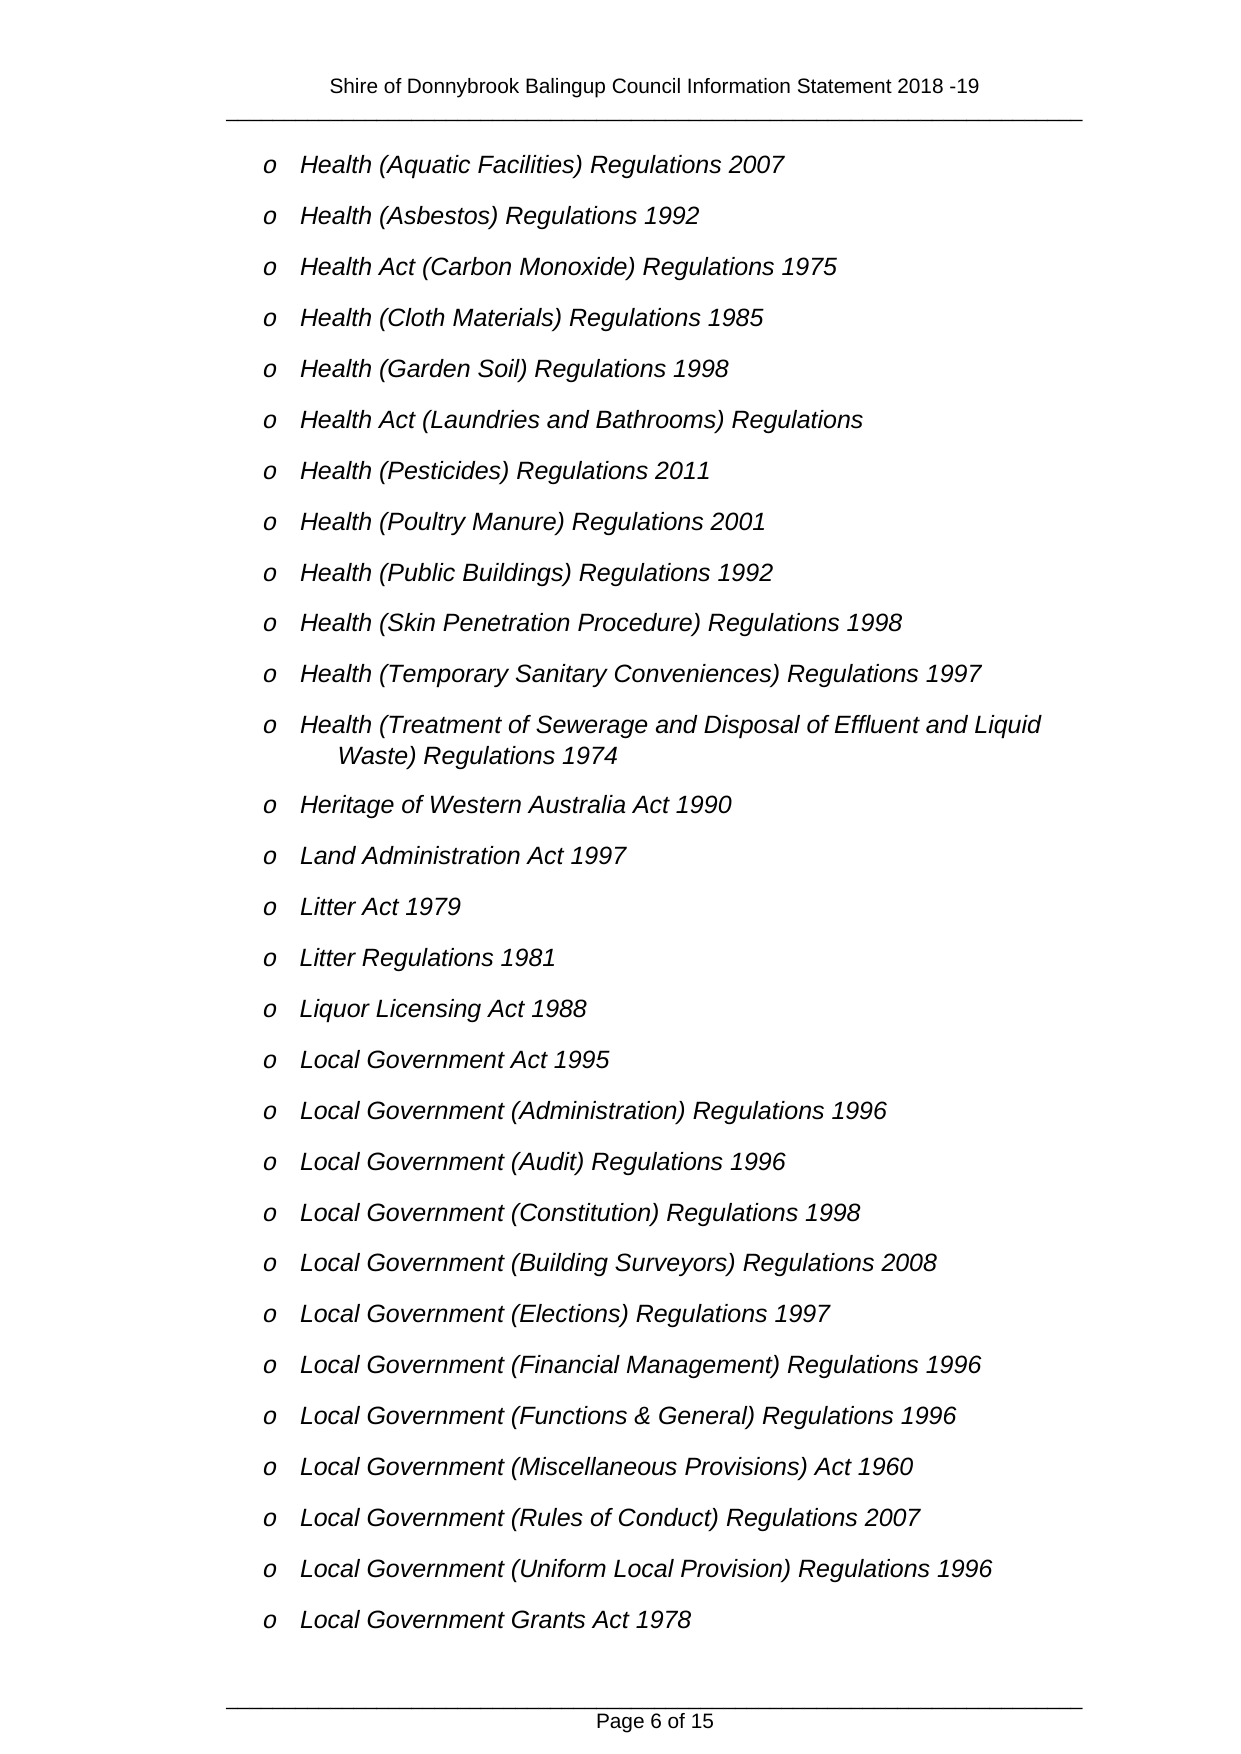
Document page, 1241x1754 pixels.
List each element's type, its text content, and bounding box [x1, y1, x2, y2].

list Local Government (Functions & General) Regulations 1996 [262, 1401, 1122, 1432]
list Local Government (Miscellaneous Provisions) Act 1960 [262, 1452, 1122, 1483]
list Health Act (Laundries and Bathrooms) Regulations [262, 405, 1122, 436]
list Local Government (Building Surveyors) Regulations 2008 [262, 1248, 1122, 1279]
list Local Government (Rules of Conduct) Regulations 2007 [262, 1503, 1122, 1534]
list Local Government (Financial Management) Regulations 1996 [262, 1350, 1122, 1381]
list Health Act (Carbon Monoxide) Regulations 1975 [262, 252, 1122, 283]
list Health (Temporary Sanitary Conveniences) Regulations 1997 [262, 659, 1122, 690]
list Local Government (Audit) Regulations 1996 [262, 1147, 1122, 1177]
list Local Government (Uniform Local Provision) Regulations 1996 [262, 1554, 1122, 1585]
list Health (Garden Soil) Regulations 1998 [262, 354, 1122, 385]
list Health (Treatment of Sewerage and Disposal of Effluent and Liquid Waste) Regulations 1974 [262, 710, 1122, 770]
list Local Government (Constitution) Regulations 1998 [262, 1197, 1122, 1228]
list Local Government Grants Act 1978 [262, 1605, 1122, 1636]
list Health (Poultry Manure) Regulations 2001 [262, 507, 1122, 537]
list Health (Asbestos) Regulations 1992 [262, 201, 1122, 232]
list Heritage of Act 1990 [262, 790, 1122, 821]
list Health (Aquatic Facilities) Regulations 2007 [262, 150, 1122, 181]
list Litter Regulations 1981 [262, 943, 1122, 974]
list Health (Skin Penetration Procedure) Regulations 1998 [262, 608, 1122, 639]
list Local Government (Elections) Regulations 1997 [262, 1299, 1122, 1330]
list Health (Public Buildings) Regulations 1992 [262, 557, 1122, 588]
list Health (Pesticides) Regulations 2011 [262, 456, 1122, 487]
list Land Administration Act 1997 [262, 841, 1122, 872]
list Local Government (Administration) Regulations 1996 [262, 1096, 1122, 1127]
list Health (Cloth Materials) Regulations 1985 [262, 303, 1122, 334]
list Local Government Act 1995 [262, 1045, 1122, 1076]
list Litter Act 1979 [262, 892, 1122, 923]
list Liquor Licensing Act 1988 [262, 994, 1122, 1025]
